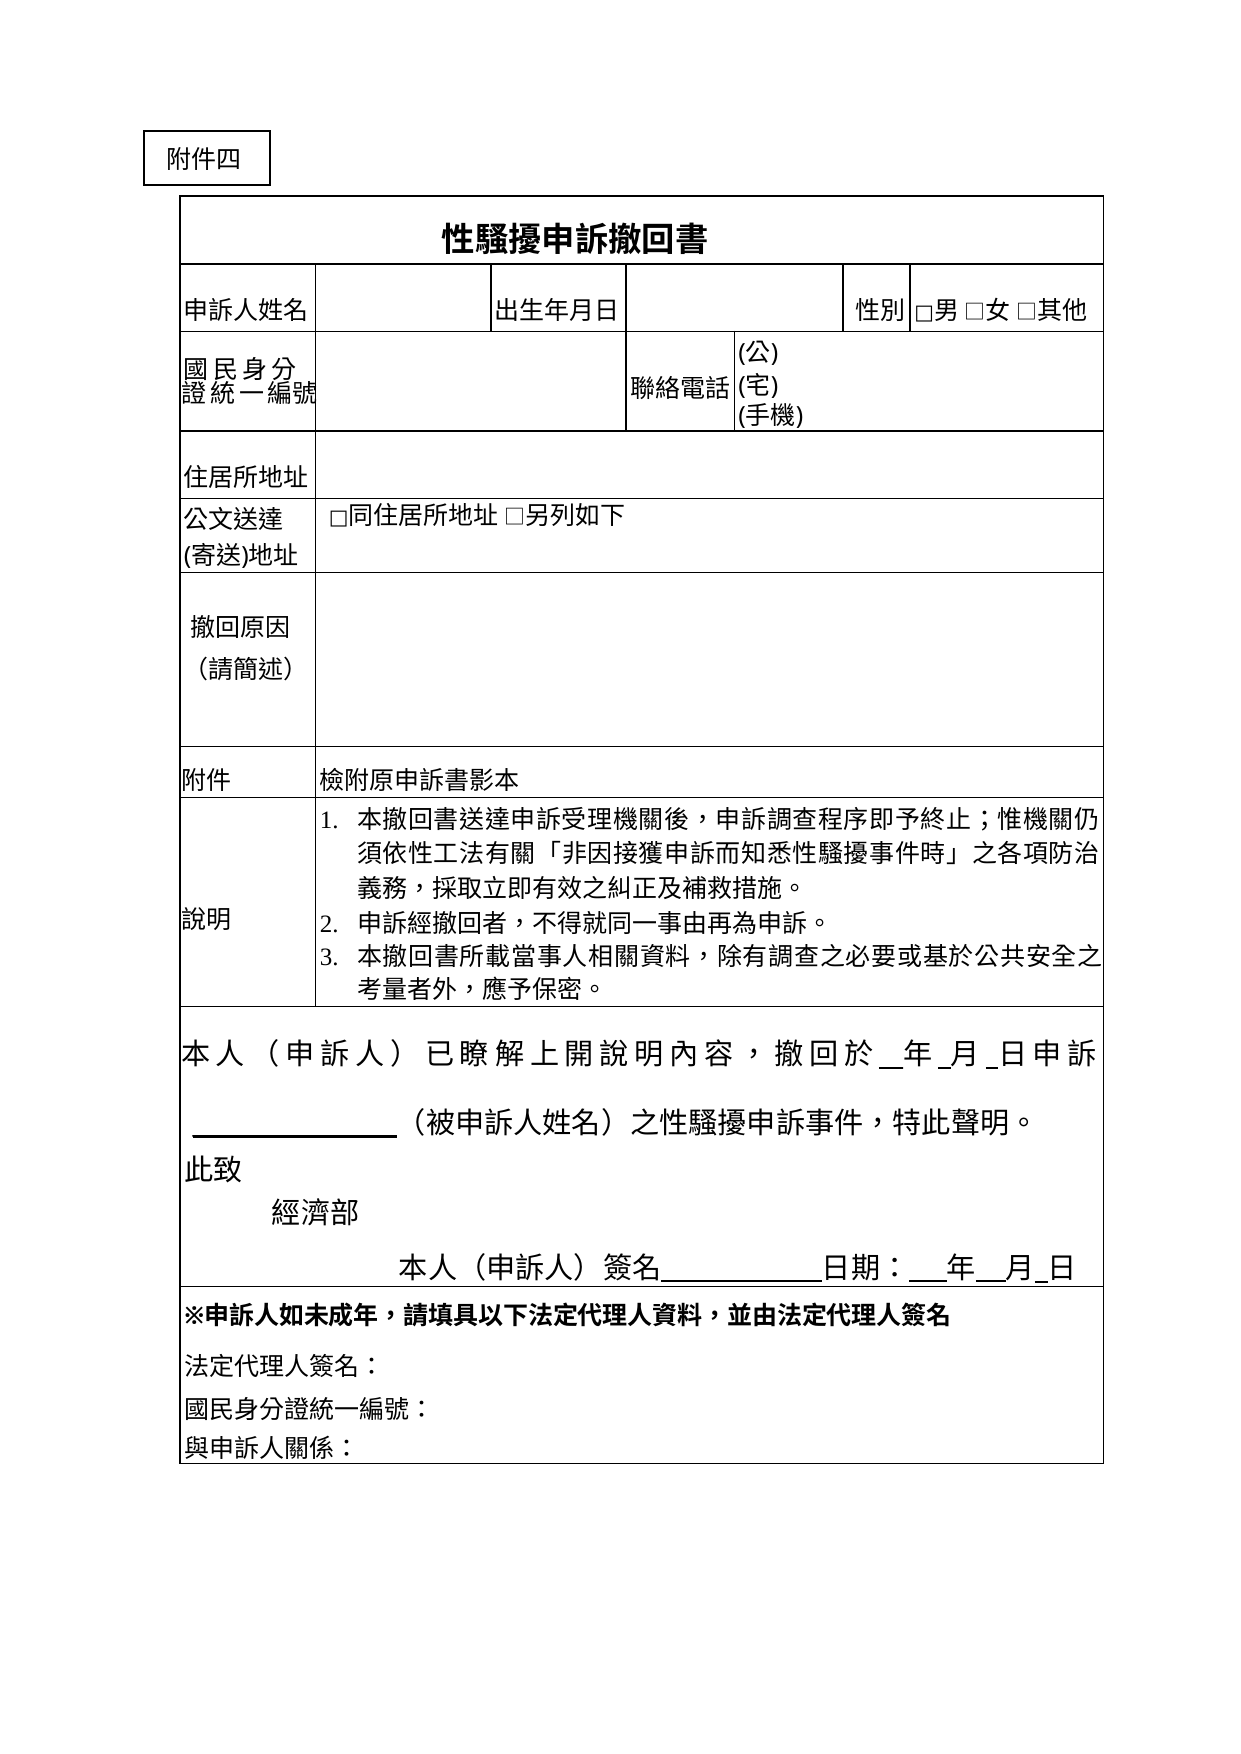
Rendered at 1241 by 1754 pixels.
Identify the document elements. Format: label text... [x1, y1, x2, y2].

table_cell 附件 [181, 747, 315, 797]
table_cell [316, 332, 625, 430]
table_cell [316, 432, 1103, 498]
table_cell 聯絡電話 [627, 332, 734, 430]
table_cell ※申訴人如未成年，請填具以下法定代理人資料，並由法定代理人簽名 法定代理人簽名： 國民身分證統一編號： 與申訴人關係： [181, 1287, 1103, 1463]
table_cell [316, 573, 1103, 746]
table_cell 國民身分證統一編號 [181, 332, 315, 430]
table_cell 檢附原申訴書影本 [316, 747, 1103, 797]
table_cell [627, 265, 842, 331]
table_cell □同住居所地址 □另列如下 [316, 499, 1103, 572]
table_cell 住居所地址 [181, 432, 315, 498]
table_cell 公文送達 (寄送)地址 [181, 499, 315, 572]
table_cell 撤回原因 （請簡述） [181, 573, 315, 746]
table_cell □男 □女 □其他 [911, 265, 1103, 331]
table_cell 性別 [844, 265, 909, 331]
table_header 性騷擾申訴撤回書 [181, 197, 1103, 263]
table_cell 說明 [181, 798, 315, 1006]
table_cell (公) (宅) (手機) [735, 332, 1103, 430]
table_cell 本撤回書送達申訴受理機關後，申訴調查程序即予終止；惟機關仍須依性工法有關「非因接獲申訴而知悉性騷擾事件時」之各項防治義務，採取立即有效之糾正及補救措施。 申訴經撤回者，不得就同一事由再為申訴。 本撤回書所載當事人相關資料，除有調查之必要或基於公共安全之考量者外，應予保密。 [316, 798, 1103, 1006]
table_cell 申訴人姓名 [181, 265, 315, 331]
table_cell 本人（申訴人）已瞭解上開說明內容，撤回於 年 月 日申訴 ＿＿＿＿＿＿＿（被申訴人姓名）之性騷擾申訴事件，特此聲明。此致 經濟部 本人（申訴人）簽名 日期： 年 月 日 [181, 1007, 1103, 1286]
table_cell [316, 265, 490, 331]
table_cell 出生年月日 [492, 265, 625, 331]
